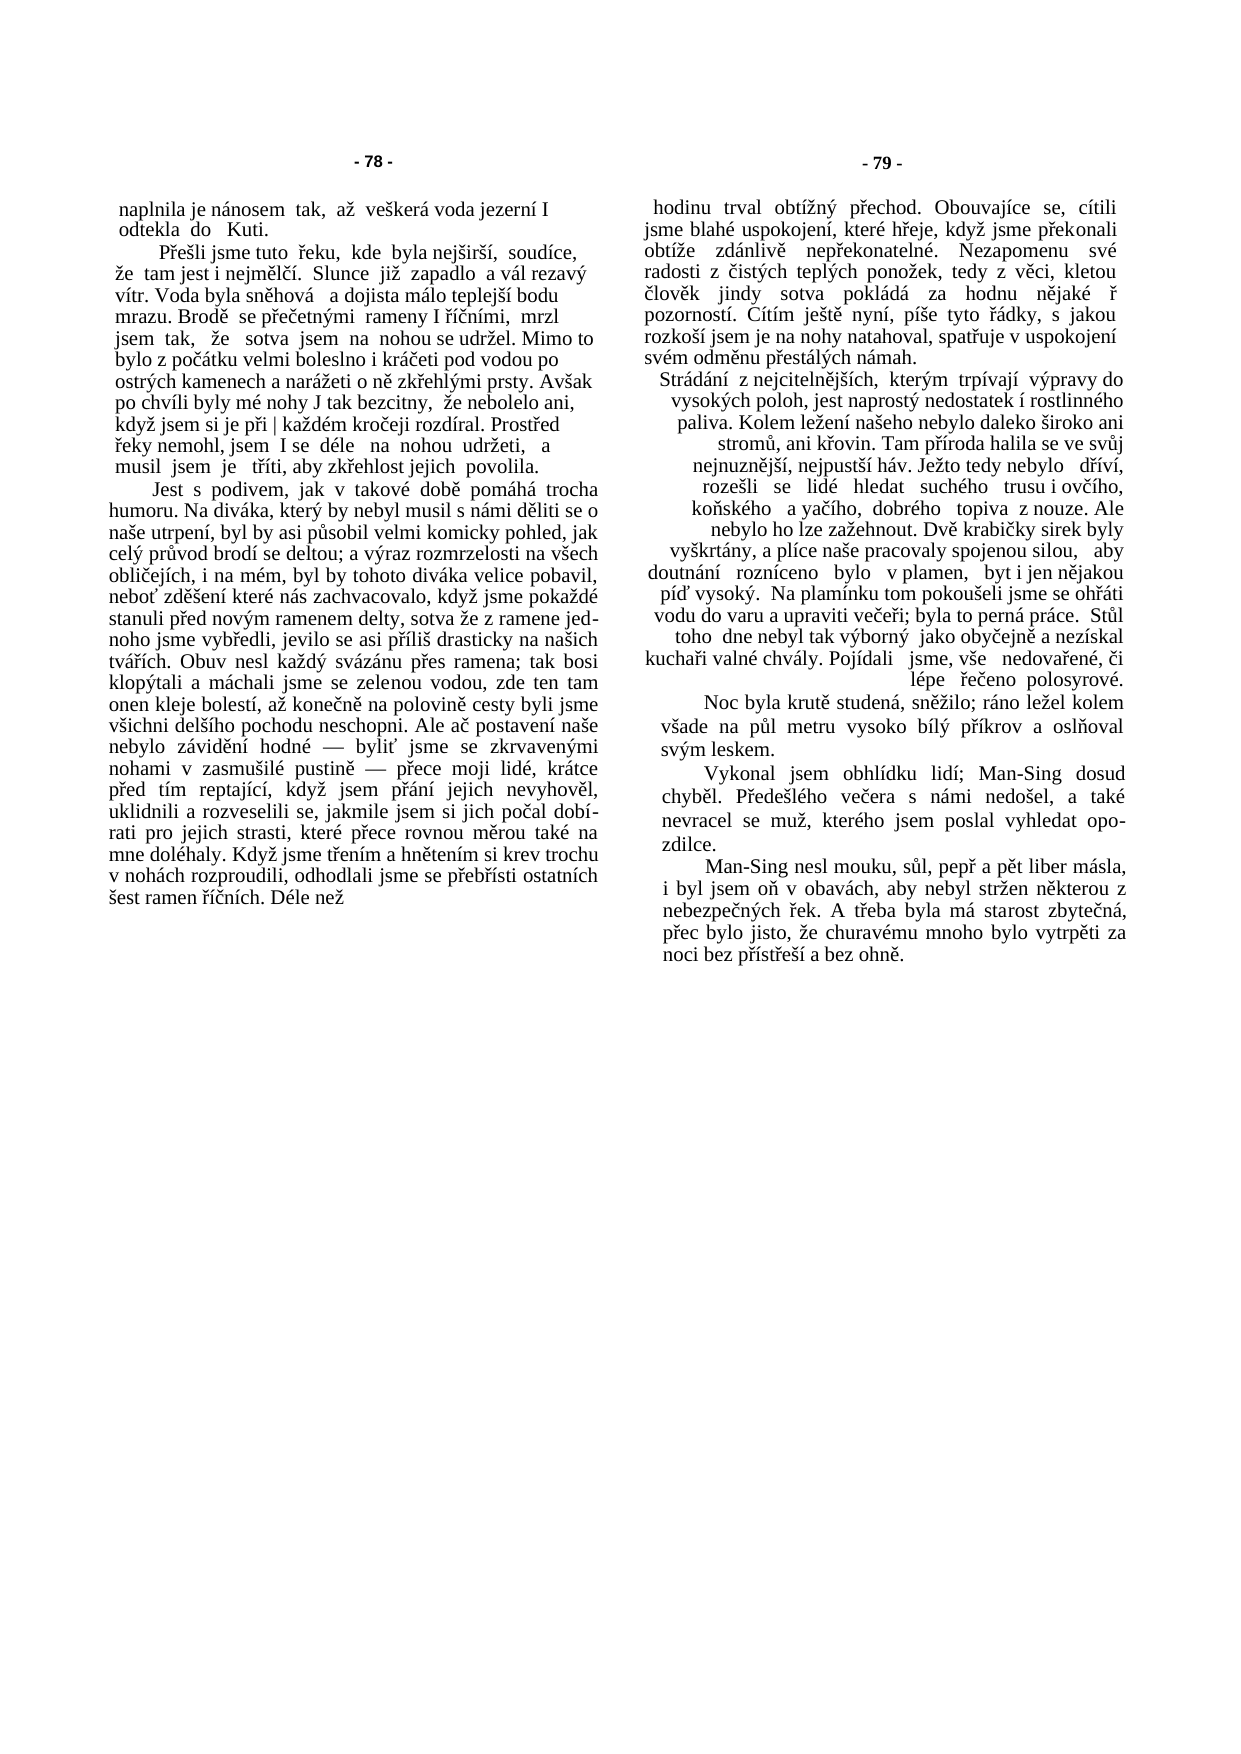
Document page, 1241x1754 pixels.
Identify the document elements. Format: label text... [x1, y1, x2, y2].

text Strádání z nejcitelnějších, kterým trpívají výpravy do vysokých poloh, jest naprostý nedostatek í rostlinného paliva. Kolem ležení našeho nebylo daleko široko ani stromů, ani křovin. Tam příroda halila se ve svůj nejnuznější, nejpustší háv. Ježto tedy nebylo dříví, rozešli se lidé hledat suchého trusu i ovčího, koňského a yačího, dobrého topiva z nouze. Ale nebylo ho lze zažehnout. Dvě krabičky sirek byly vyškrtány, a plíce naše pracovaly spojenou silou, aby doutnání rozníceno bylo v plamen, byt i jen nějakou píď vysoký. Na plamínku tom pokoušeli jsme se ohřáti vodu do varu a upraviti večeři; byla to perná práce. Stůl toho dne nebyl tak výborný jako obyčejně a nezískal kuchaři valné chvály. Pojídali jsme, vše nedovařené, či lépe řečeno polosyrové. [644, 369, 1124, 691]
text naplnila je nánosem tak, až veškerá voda jezerní I odtekla do Kuti. [118, 200, 599, 241]
text Vykonal jsem obhlídku lidí; Man-Sing dosud chyběl. Předešlého večera s námi nedošel, a také nevracel se muž, kterého jsem poslal vyhledat opozdilce. [662, 762, 1126, 856]
text Man-Sing nesl mouku, sůl, pepř a pět liber másla, i byl jsem oň v obavách, aby nebyl stržen některou z nebezpečných řek. A třeba byla má starost zbytečná, přec bylo jisto, že churavému mnoho bylo vytrpěti za noci bez přístřeší a bez ohně. [663, 856, 1127, 966]
text Jest s podivem, jak v takové době pomáhá trocha humoru. Na diváka, který by nebyl musil s námi děliti se o naše utrpení, byl by asi působil velmi komicky pohled, jak celý průvod brodí se deltou; a výraz rozmrzelosti na všech obličejích, i na mém, byl by tohoto diváka velice pobavil, neboť zděšení které nás zachvacovalo, když jsme pokaždé stanuli před novým ramenem delty, sotva že z ramene jednoho jsme vybředli, jevilo se asi příliš drasticky na našich tvářích. Obuv nesl každý svázánu přes ramena; tak bosi klopýtali a máchali jsme se zelenou vodou, zde ten tam onen kleje bolestí, až konečně na polovině cesty byli jsme všichni delšího pochodu neschopni. Ale ač postavení naše nebylo závidění hodné — byliť jsme se zkrvavenými nohami v zasmušilé pustině — přece moji lidé, krátce před tím reptající, když jsem přání jejich nevyhověl, uklidnili a rozveselili se, jakmile jsem si jich počal dobírati pro jejich strasti, které přece rovnou měrou také na mne doléhaly. Když jsme třením a hnětením si krev trochu v nohách rozproudili, odhodlali jsme se přebřísti ostatních šest ramen říčních. Déle než [108, 479, 599, 908]
text Přešli jsme tuto řeku, kde byla nejširší, soudíce, že tam jest i nejmělčí. Slunce již zapadlo a vál rezavý vítr. Voda byla sněhová a dojista málo teplejší bodu mrazu. Brodě se přečetnými rameny I říčními, mrzl jsem tak, že sotva jsem na nohou se udržel. Mimo to bylo z počátku velmi boleslno i kráčeti pod vodou po ostrých kamenech a narážeti o ně zkřehlými prsty. Avšak po chvíli byly mé nohy J tak bezcitny, že nebolelo ani, když jsem si je při | každém kročeji rozdíral. Prostřed řeky nemohl, jsem I se déle na nohou udržeti, a musil jsem je tříti, aby zkřehlost jejich povolila. [115, 242, 599, 478]
text Noc byla krutě studená, sněžilo; ráno ležel kolem všade na půl metru vysoko bílý příkrov a oslňoval svým leskem. [661, 691, 1125, 762]
text hodinu trval obtížný přechod. Obouvajíce se, cítili jsme blahé uspokojení, které hřeje, když jsme překonali obtíže zdánlivě nepřekonatelné. Nezapomenu své radosti z čistých teplých ponožek, tedy z věci, kletou člověk jindy sotva pokládá za hodnu nějaké ř pozorností. Cítím ještě nyní, píše tyto řádky, s jakou rozkoší jsem je na nohy natahoval, spatřuje v uspokojení svém odměnu přestálých námah. [644, 197, 1117, 369]
text - 79 - [644, 152, 1120, 173]
text - 78 - [118, 152, 586, 171]
